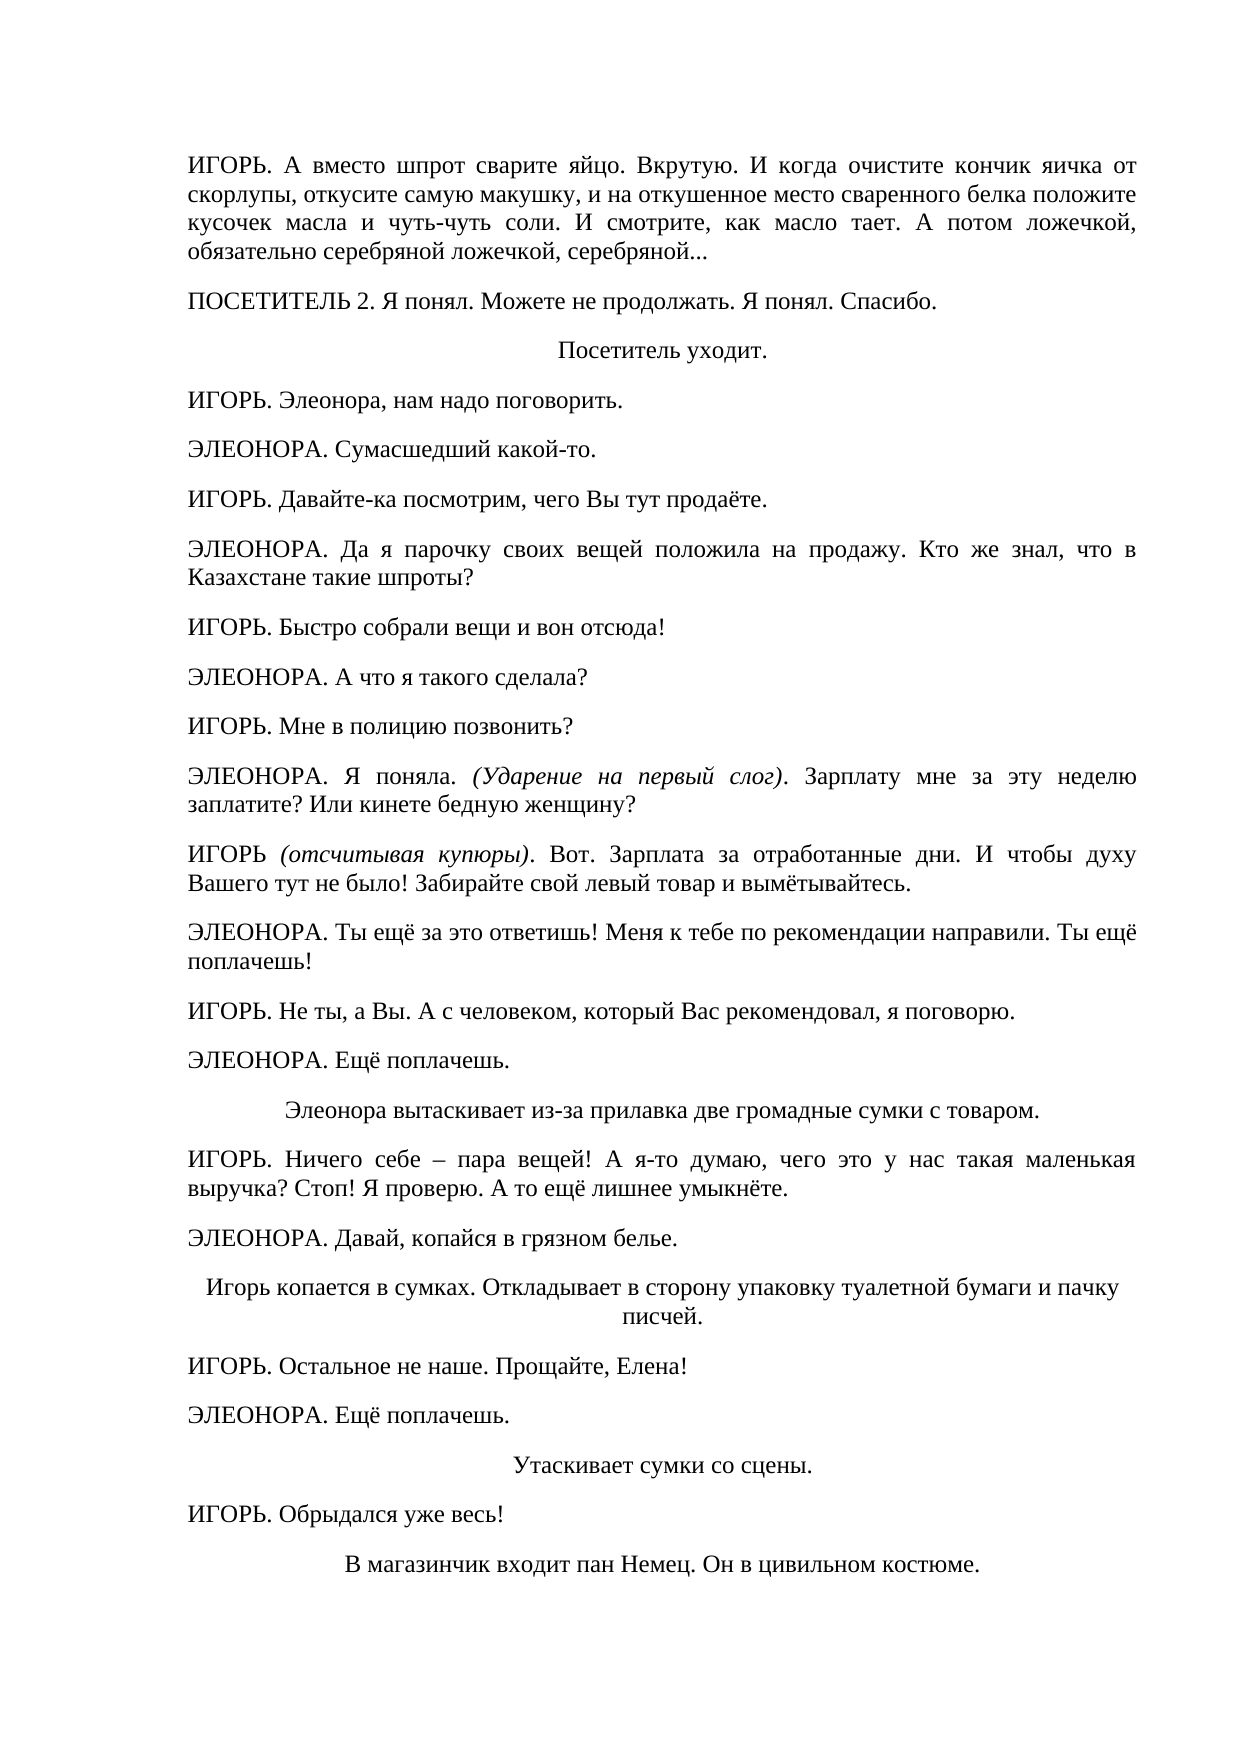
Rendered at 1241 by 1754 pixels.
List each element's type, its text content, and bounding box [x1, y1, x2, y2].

text ИГОРЬ. А вместо шпрот сварите яйцо. Вкрутую. И когда очистите кончик яичка от скорлупы, откусите самую макушку, и на откушенное место сваренного белка положите кусочек масла и чуть-чуть соли. И смотрите, как масло тает. А потом ложечкой, обязательно серебряной ложечкой, серебряной... [187, 150, 1138, 265]
text ИГОРЬ. Не ты, а Вы. А с человеком, который Вас рекомендовал, я поговорю. [187, 996, 1138, 1024]
text ИГОРЬ. Давайте-ка посмотрим, чего Вы тут продаёте. [187, 484, 1138, 513]
text Утаскивает сумки со сцены. [187, 1450, 1138, 1479]
text ЭЛЕОНОРА. А что я такого сделала? [187, 662, 1138, 690]
text В магазинчик входит пан Немец. Он в цивильном костюме. [187, 1549, 1138, 1578]
text ИГОРЬ. Обрыдался уже весь! [187, 1499, 1138, 1528]
text ИГОРЬ. Остальное не наше. Прощайте, Елена! [187, 1351, 1138, 1379]
text ЭЛЕОНОРА. Да я парочку своих вещей положила на продажу. Кто же знал, что в Казахстане такие шпроты? [187, 534, 1138, 591]
text ИГОРЬ. Мне в полицию позвонить? [187, 711, 1138, 740]
text ЭЛЕОНОРА. Сумасшедший какой-то. [187, 434, 1138, 463]
text ИГОРЬ (отсчитывая купюры). Вот. Зарплата за отработанные дни. И чтобы духу Вашего тут не было! Забирайте свой левый товар и вымётывайтесь. [187, 839, 1138, 897]
text ИГОРЬ. Элеонора, нам надо поговорить. [187, 385, 1138, 414]
text Посетитель уходит. [187, 335, 1138, 364]
text ИГОРЬ. Ничего себе – пара вещей! А я-то думаю, чего это у нас такая маленькая выручка? Стоп! Я проверю. А то ещё лишнее умыкнёте. [187, 1144, 1138, 1202]
text ЭЛЕОНОРА. Я поняла. (Ударение на первый слог). Зарплату мне за эту неделю заплатите? Или кинете бедную женщину? [187, 761, 1138, 818]
text ИГОРЬ. Быстро собрали вещи и вон отсюда! [187, 612, 1138, 641]
text ЭЛЕОНОРА. Ещё поплачешь. [187, 1400, 1138, 1429]
text ЭЛЕОНОРА. Давай, копайся в грязном белье. [187, 1223, 1138, 1252]
text ЭЛЕОНОРА. Ещё поплачешь. [187, 1045, 1138, 1074]
text Игорь копается в сумках. Откладывает в сторону упаковку туалетной бумаги и пачку писчей. [187, 1272, 1138, 1330]
text ПОСЕТИТЕЛЬ 2. Я понял. Можете не продолжать. Я понял. Спасибо. [187, 286, 1138, 314]
text Элеонора вытаскивает из-за прилавка две громадные сумки с товаром. [187, 1095, 1138, 1124]
text ЭЛЕОНОРА. Ты ещё за это ответишь! Меня к тебе по рекомендации направили. Ты ещё поплачешь! [187, 917, 1138, 975]
